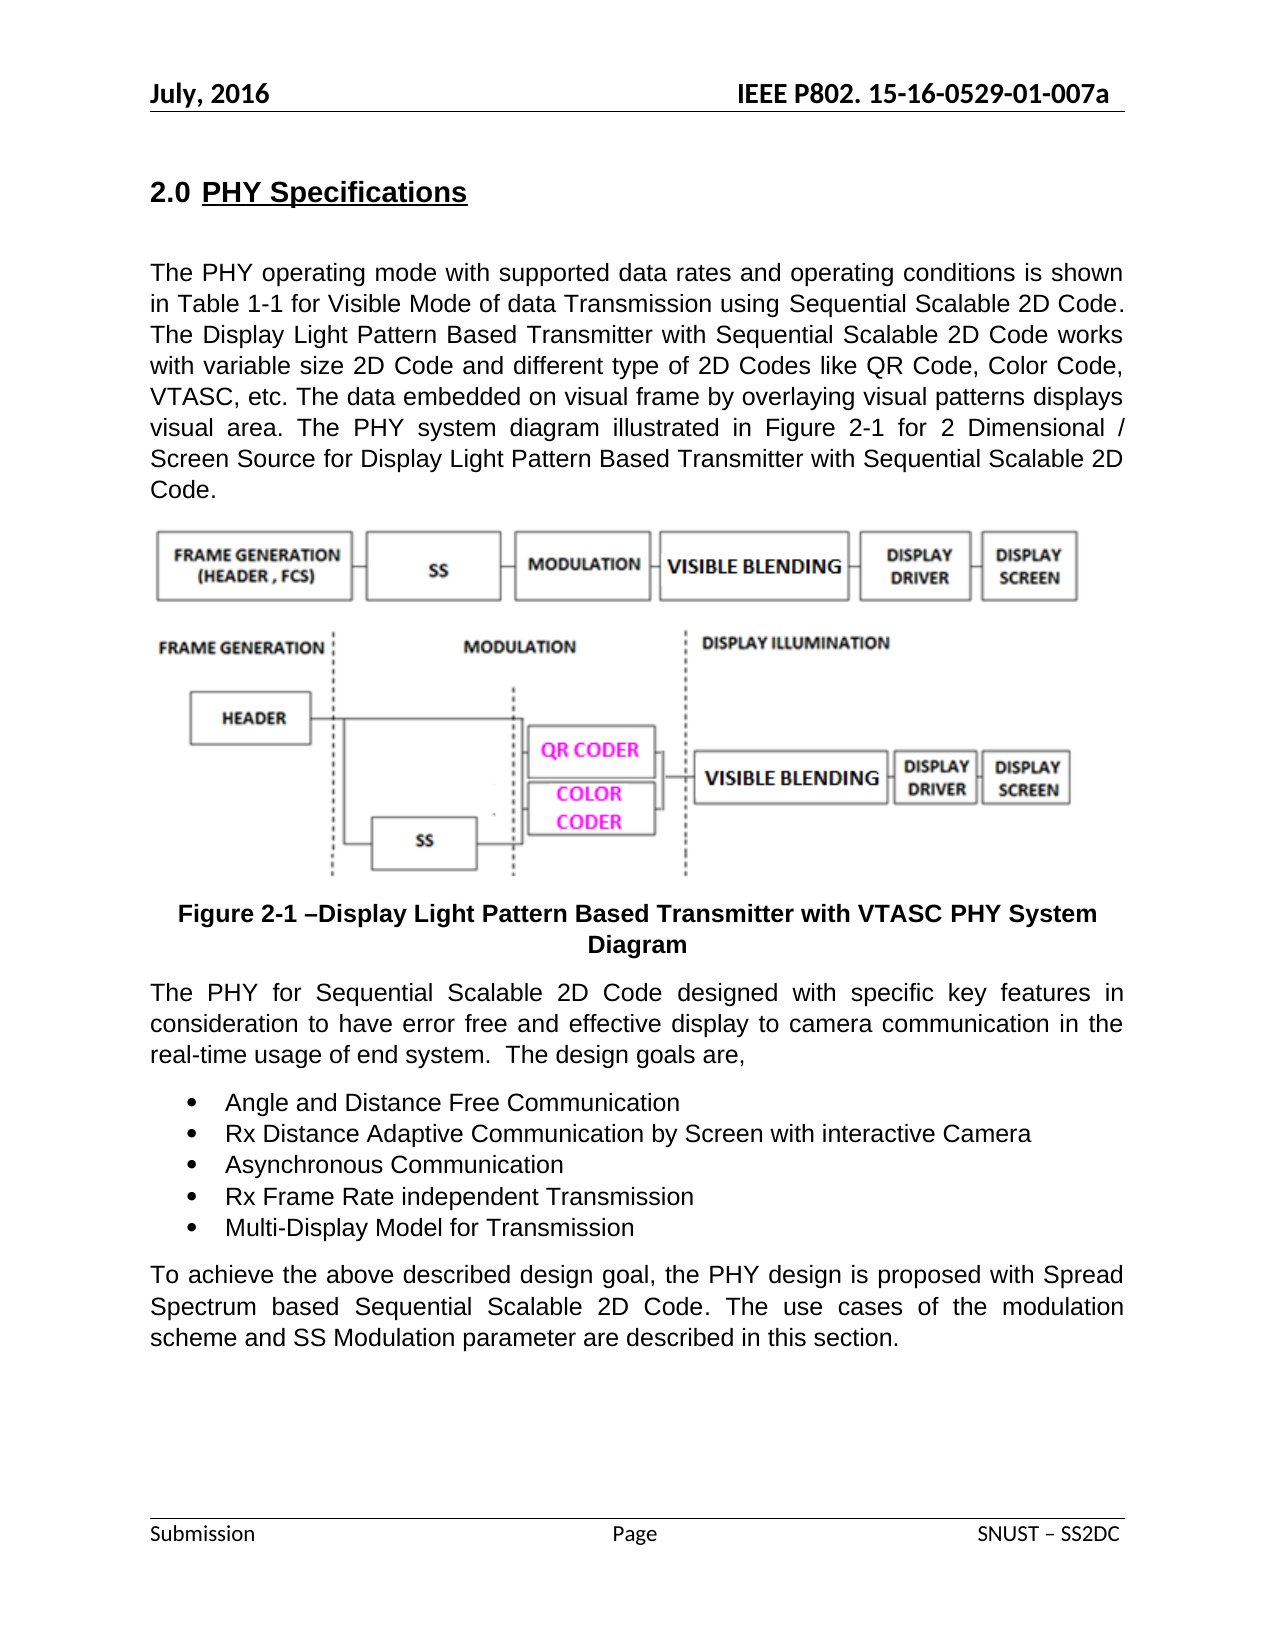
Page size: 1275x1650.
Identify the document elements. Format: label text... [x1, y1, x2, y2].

subtitle PHY Specifications [150, 175, 1125, 208]
list Angle and Distance Free Communication [187, 1088, 1125, 1117]
text To achieve the above described design goal, the PHY design is proposed with Spread Spectrum based Sequential Scalable 2D Code. The use cases of the modulation scheme and SS Modulation parameter are described in this section. [150, 1260, 1125, 1351]
text The PHY for Sequential Scalable 2D Code designed with specific key features in consideration to have error free and effective display to camera communication in the real-time usage of end system. The design goals are, [150, 978, 1125, 1069]
list Rx Distance Adaptive Communication by Screen with interactive Camera [187, 1119, 1125, 1148]
list Asynchronous Communication [187, 1150, 1125, 1179]
list Rx Frame Rate independent Transmission [187, 1181, 1125, 1210]
list Multi-Display Model for Transmission [187, 1213, 1125, 1241]
text The PHY operating mode with supported data rates and operating conditions is shown in Table 1-1 for Visible Mode of data Transmission using Sequential Scalable 2D Code. The Display Light Pattern Based Transmitter with Sequential Scalable 2D Code works with variable size 2D Code and different type of 2D Codes like QR Code, Color Code, VTASC, etc. The data embedded on visual frame by overlaying visual patterns displays visual area. The PHY system diagram illustrated in Figure 2-1 for 2 Dimensional / Screen Source for Display Light Pattern Based Transmitter with Sequential Scalable 2D Code. [150, 258, 1125, 504]
text Figure 2-1 –Display Light Pattern Based Transmitter with VTASC PHY System Diagram [150, 899, 1125, 959]
picture [150, 523, 1085, 881]
